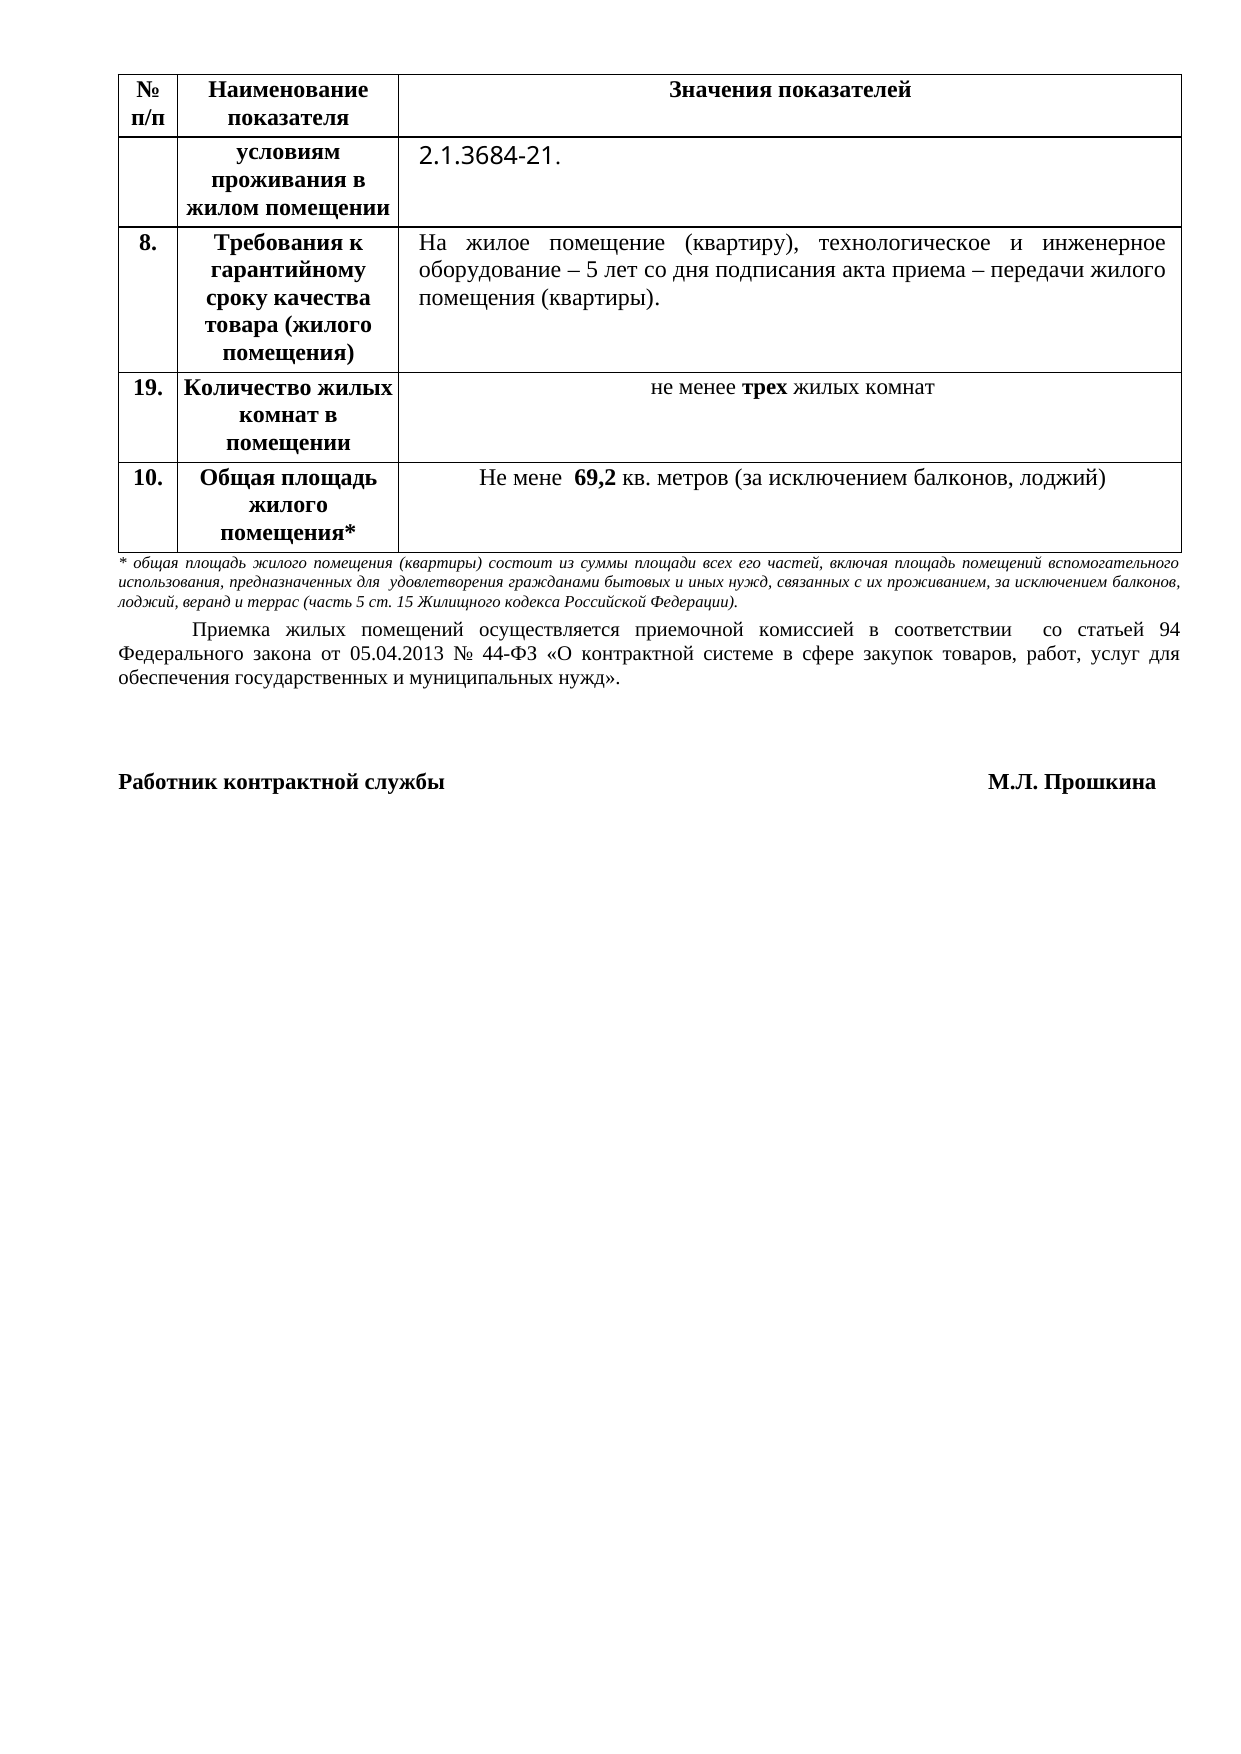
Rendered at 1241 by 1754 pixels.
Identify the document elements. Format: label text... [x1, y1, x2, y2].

table_cell Количество жилых комнат в помещении [178, 373, 398, 462]
text Приемка жилых помещений осуществляется приемочной комиссией в соответствии со статьей 94 Федерального закона от 05.04.2013 № 44-ФЗ «О контрактной системе в сфере закупок товаров, работ, услуг для обеспечения государственных и муниципальных нужд». [118, 617, 1181, 689]
text Работник контрактной службы М.Л. Прошкина [118, 768, 1181, 794]
table_header Наименование показателя [178, 75, 398, 136]
table_cell Общая площадь жилого помещения* [178, 463, 398, 552]
table_cell 10. [119, 463, 177, 552]
table_cell 8. [119, 228, 177, 372]
table_header № п/п [119, 75, 177, 136]
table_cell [178, 138, 398, 226]
table_cell Требования к гарантийному сроку качества товара (жилого помещения) [178, 228, 398, 372]
text * общая площадь жилого помещения (квартиры) состоит из суммы площади всех его частей, включая площадь помещений вспомогательного использования, предназначенных для удовлетворения гражданами бытовых и иных нужд, связанных с их проживанием, за исключением балконов, лоджий, веранд и террас (часть 5 ст. 15 Жилищного кодекса Российской Федерации). [118, 553, 1181, 611]
table_cell На жилое помещение (квартиру), технологическое и инженерное оборудование – 5 лет со дня подписания акта приема – передачи жилого помещения (квартиры). [399, 228, 1181, 372]
table_header Значения показателей [399, 75, 1181, 136]
table_cell 19. [119, 373, 177, 462]
table_cell не менее трех жилых комнат [399, 373, 1181, 462]
table_cell Не мене 69,2 кв. метров (за исключением балконов, лоджий) [399, 463, 1181, 552]
table_cell Соответствовать Санитарным правилам и нормам СанПиН 2.1.3684-21. [399, 138, 1181, 226]
table_cell 7. [119, 138, 177, 226]
